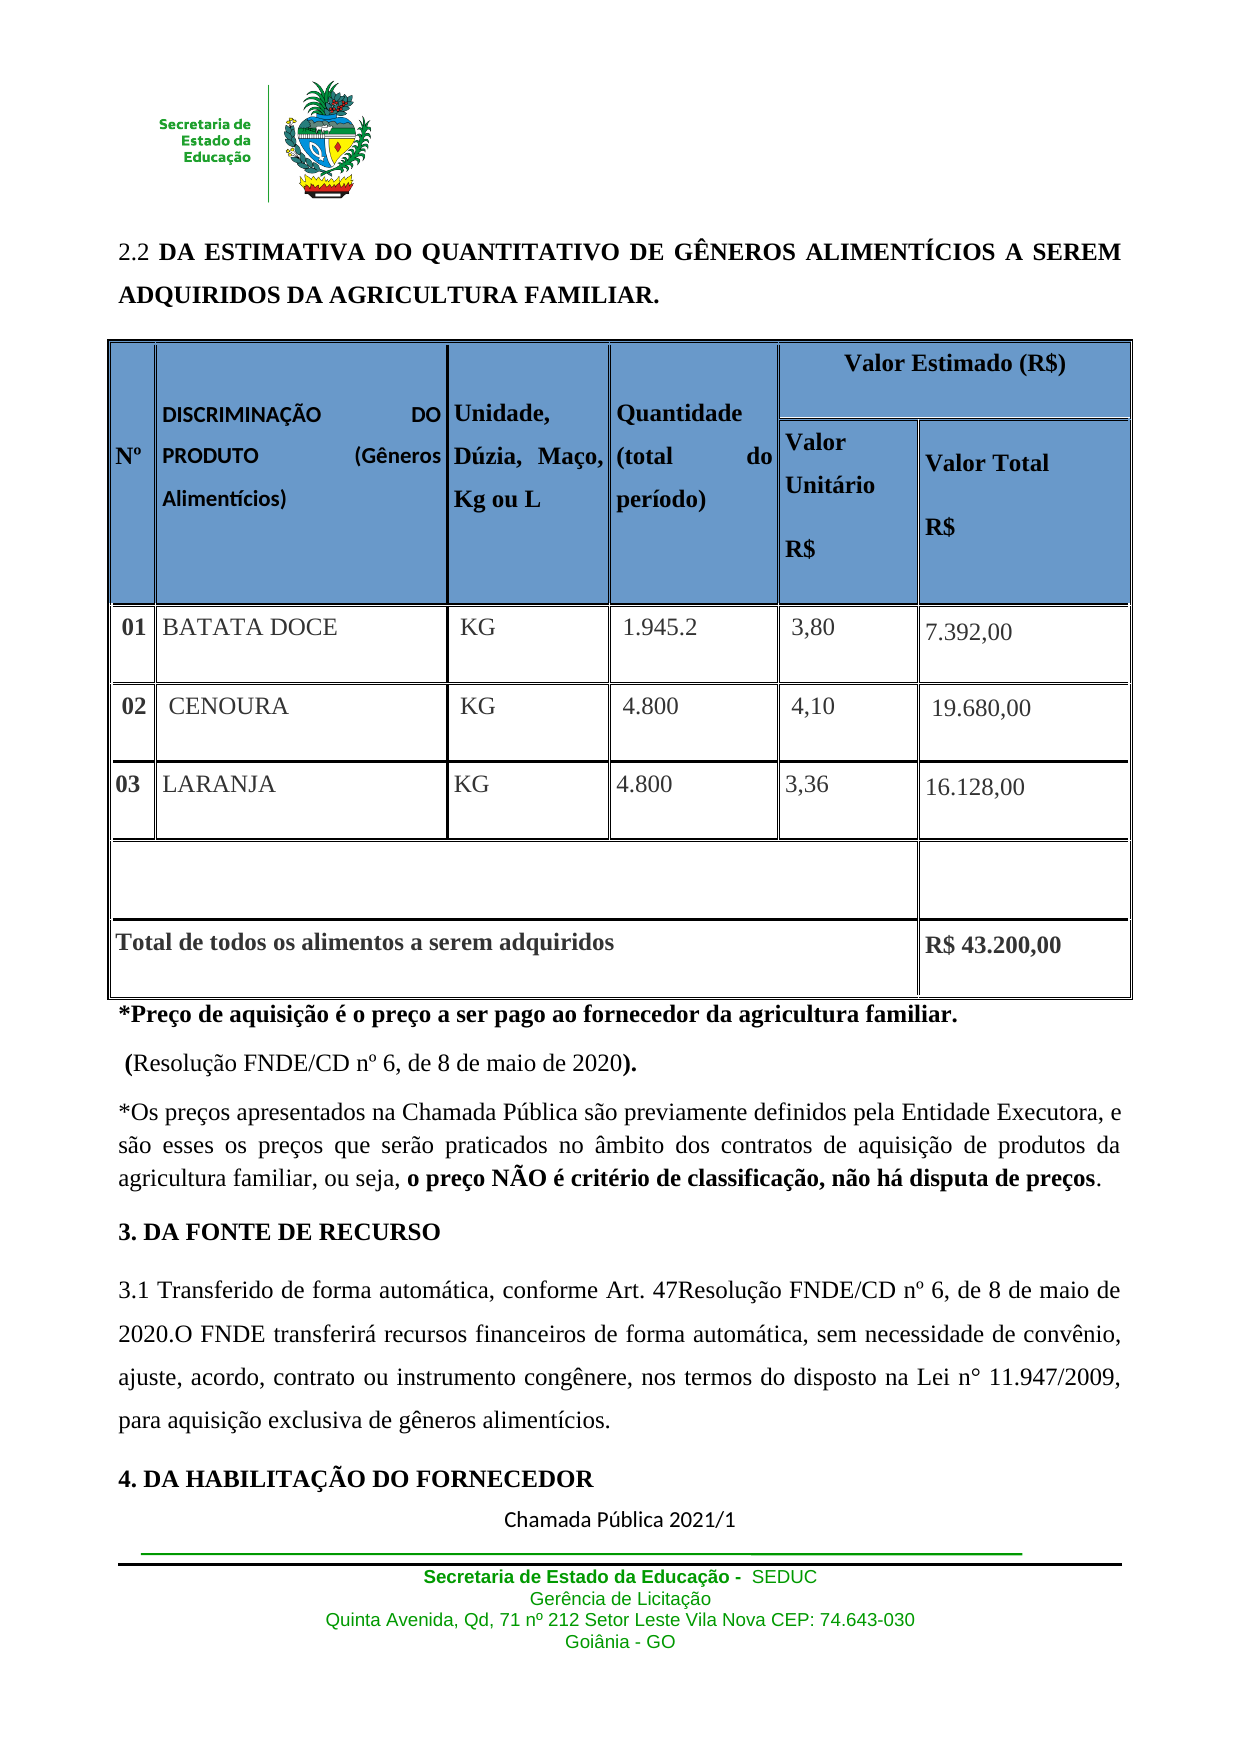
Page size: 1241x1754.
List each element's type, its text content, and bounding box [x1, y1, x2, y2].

table_cell KG [449, 685, 608, 760]
table_cell 7.392,00 [920, 603, 1130, 681]
table_header Nº [111, 343, 156, 603]
table_cell LARANJA [157, 763, 446, 838]
text *Preço de aquisição é o preço a ser pago ao fornecedor da agricultura familiar. [118, 1000, 1122, 1028]
text 4. DA HABILITAÇÃO DO FORNECEDOR [118, 1464, 1122, 1492]
table_header DISCRIMINAÇÃO DO PRODUTO (Gêneros Alimentícios) [156, 343, 447, 603]
text 3.1 Transferido de forma automática, conforme Art. 47Resolução FNDE/CD nº 6, de 8 de maio de 2020.O FNDE transferirá recursos financeiros de forma automática, sem necessidade de convênio, ajuste, acordo, contrato ou instrumento congênere, nos termos do disposto na Lei n° 11.947/2009, para aquisição exclusiva de gêneros alimentícios. [118, 1276, 1122, 1434]
table_cell 4.800 [611, 763, 777, 838]
picture [118, 73, 412, 210]
text 2.2 DA ESTIMATIVA DO QUANTITATIVO DE GÊNEROS ALIMENTÍCIOS A SEREM ADQUIRIDOS DA AGRICULTURA FAMILIAR. [118, 237, 1122, 309]
table_cell 19.680,00 [920, 681, 1130, 760]
table_cell Total de todos os alimentos a serem adquiridos [109, 918, 918, 996]
table_cell Valor Total R$ [920, 418, 1130, 603]
table_cell KG [449, 607, 608, 681]
text *Os preços apresentados na Chamada Pública são previamente definidos pela Entidade Executora, e são esses os preços que serão praticados no âmbito dos contratos de aquisição de produtos da agricultura familiar, ou seja, o preço NÃO é critério de classificação, não há disputa de preços. [118, 1097, 1122, 1192]
text (Resolução FNDE/CD nº 6, de 8 de maio de 2020). [118, 1048, 1122, 1077]
table_cell 4,10 [780, 685, 917, 760]
table_cell CENOURA [157, 685, 446, 760]
table_cell 02 [111, 681, 154, 760]
table_cell KG [449, 763, 608, 838]
table_cell 1.945.2 [611, 607, 777, 681]
table_cell 3,80 [780, 607, 917, 681]
text 3. DA FONTE DE RECURSO [118, 1217, 1122, 1246]
table_cell BATATA DOCE [157, 607, 446, 681]
table_cell Valor Unitário R$ [780, 421, 917, 603]
table_cell 01 [111, 603, 154, 681]
table_cell 3,36 [780, 763, 917, 838]
table_cell [111, 838, 917, 918]
table_cell 4.800 [611, 685, 777, 760]
table_cell R$ 43.200,00 [919, 918, 1131, 996]
table_header Unidade, Dúzia, Maço, Kg ou L [447, 343, 610, 603]
table_header Valor Estimado (R$) [779, 343, 1130, 417]
table_cell [920, 838, 1130, 918]
table_cell 03 [111, 760, 154, 838]
table_cell 16.128,00 [920, 760, 1130, 838]
table_header Quantidade (total do período) [610, 343, 779, 603]
